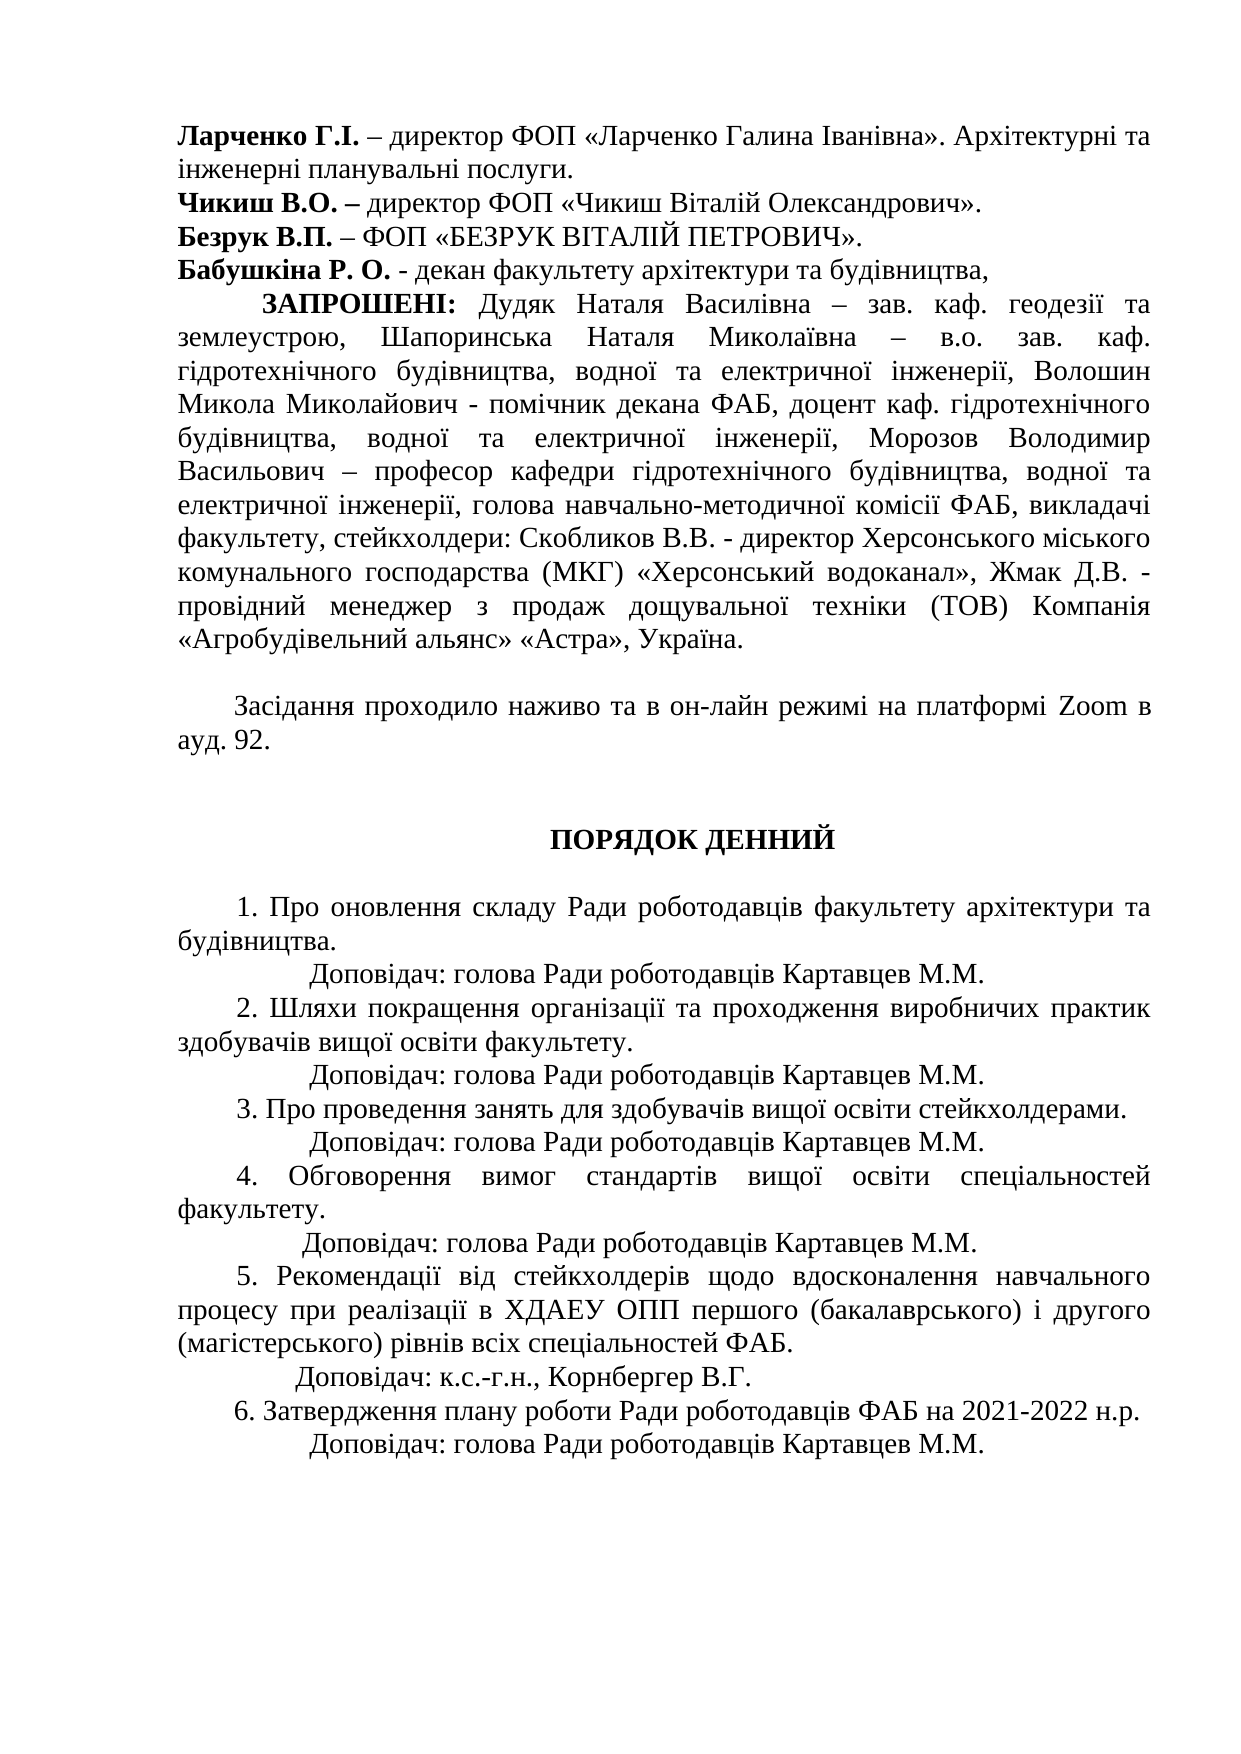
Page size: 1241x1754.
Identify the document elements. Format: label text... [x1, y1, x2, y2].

text 4. Обговорення вимог стандартів вищої освіти спеціальностей факультету. [177, 1158, 1152, 1225]
text Доповідач: голова Ради роботодавців Картавцев М.М. [177, 957, 1152, 990]
text Бабушкіна Р. О. - декан факультету архітектури та будівництва, [177, 252, 1152, 286]
text Доповідач: голова Ради роботодавців Картавцев М.М. [177, 1426, 1152, 1460]
text 5. Рекомендації від стейкхолдерів щодо вдосконалення навчального процесу при реалізації в ХДАЕУ ОПП першого (бакалаврського) і другого (магістерського) рівнів всіх спеціальностей ФАБ. [177, 1258, 1152, 1359]
text Доповідач: голова Ради роботодавців Картавцев М.М. [177, 1057, 1152, 1091]
text 2. Шляхи покращення організації та проходження виробничих практик здобувачів вищої освіти факультету. [177, 990, 1152, 1057]
text Доповідач: голова Ради роботодавців Картавцев М.М. [177, 1124, 1152, 1158]
text ПОРЯДОК ДЕННИЙ [177, 822, 1152, 856]
text Засідання проходило наживо та в он-лайн режимі на платформі Zoom в ауд. 92. [177, 688, 1152, 755]
text Доповідач: голова Ради роботодавців Картавцев М.М. [177, 1225, 1152, 1258]
text Ларченко Г.І. – директор ФОП «Ларченко Галина Іванівна». Архітектурні та інженерні планувальні послуги. [177, 118, 1152, 185]
text Чикиш В.О. – директор ФОП «Чикиш Віталій Олександрович». [177, 185, 1152, 219]
text Безрук В.П. – ФОП «БЕЗРУК ВІТАЛІЙ ПЕТРОВИЧ». [177, 219, 1152, 252]
text 1. Про оновлення складу Ради роботодавців факультету архітектури та будівництва. [177, 889, 1152, 957]
text 3. Про проведення занять для здобувачів вищої освіти стейкхолдерами. [177, 1091, 1152, 1124]
text 6. Затвердження плану роботи Ради роботодавців ФАБ на 2021-2022 н.р. [177, 1393, 1152, 1426]
text Доповідач: к.с.-г.н., Корнбергер В.Г. [177, 1359, 1152, 1393]
text ЗАПРОШЕНІ: Дудяк Наталя Василівна – зав. каф. геодезії та землеустрою, Шапоринська Наталя Миколаївна – в.о. зав. каф. гідротехнічного будівництва, водної та електричної інженерії, Волошин Микола Миколайович - помічник декана ФАБ, доцент каф. гідротехнічного будівництва, водної та електричної інженерії, Морозов Володимир Васильович – професор кафедри гідротехнічного будівництва, водної та електричної інженерії, голова навчально-методичної комісії ФАБ, викладачі факультету, стейкхолдери: Скобликов В.В. - директор Херсонського міського комунального господарства (МКГ) «Херсонський водоканал», Жмак Д.В. - провідний менеджер з продаж дощувальної техніки (ТОВ) Компанія «Агробудівельний альянс» «Астра», Україна. [177, 286, 1152, 655]
